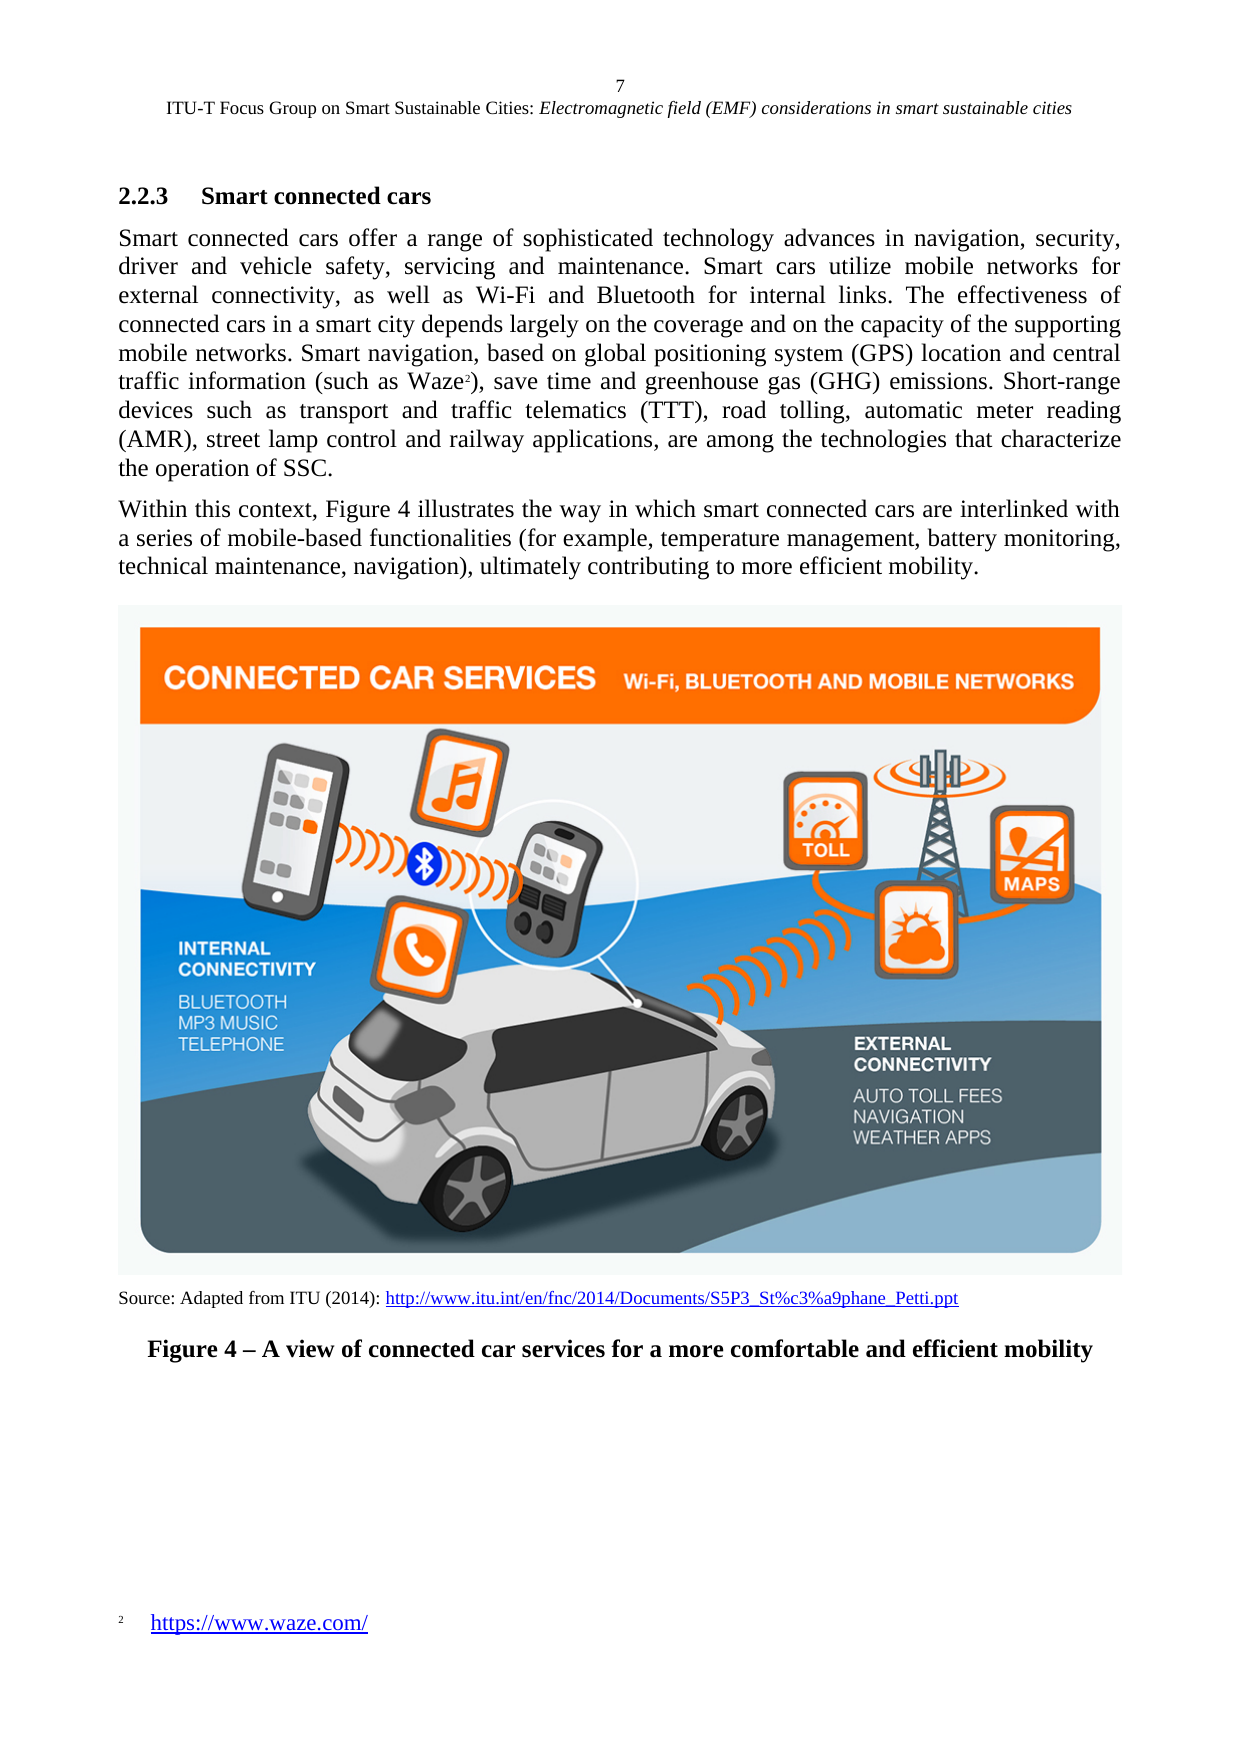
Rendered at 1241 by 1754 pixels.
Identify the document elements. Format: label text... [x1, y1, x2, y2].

subtitle 2.2.3 Smart connected cars [118, 181, 1122, 210]
text Smart connected cars offer a range of sophisticated technology advances in navigation, security, driver and vehicle safety, servicing and maintenance. Smart cars utilize mobile networks for external connectivity, as well as Wi-Fi and Bluetooth for internal links. The effectiveness of connected cars in a smart city depends largely on the coverage and on the capacity of the supporting mobile networks. Smart navigation, based on global positioning system (GPS) location and central traffic information (such as Waze), save time and greenhouse gas (GHG) emissions. Short-range devices such as transport and traffic telematics (TTT), road tolling, automatic meter reading (AMR), street lamp control and railway applications, are among the technologies that characterize the operation of SSC. [118, 223, 1122, 481]
text Source: Adapted from ITU (2014): http://www.itu.int/en/fnc/2014/Documents/S5P3_St%c3%a9phane_Petti.ppt [118, 1287, 1122, 1309]
text Within this context, Figure 4 illustrates the way in which smart connected cars are interlinked with a series of mobile-based functionalities (for example, temperature management, battery monitoring, technical maintenance, navigation), ultimately contributing to more efficient mobility. [118, 494, 1122, 580]
title Figure 4 – A view of connected car services for a more comfortable and efficient mobility [118, 1334, 1122, 1363]
picture [118, 605, 1123, 1275]
